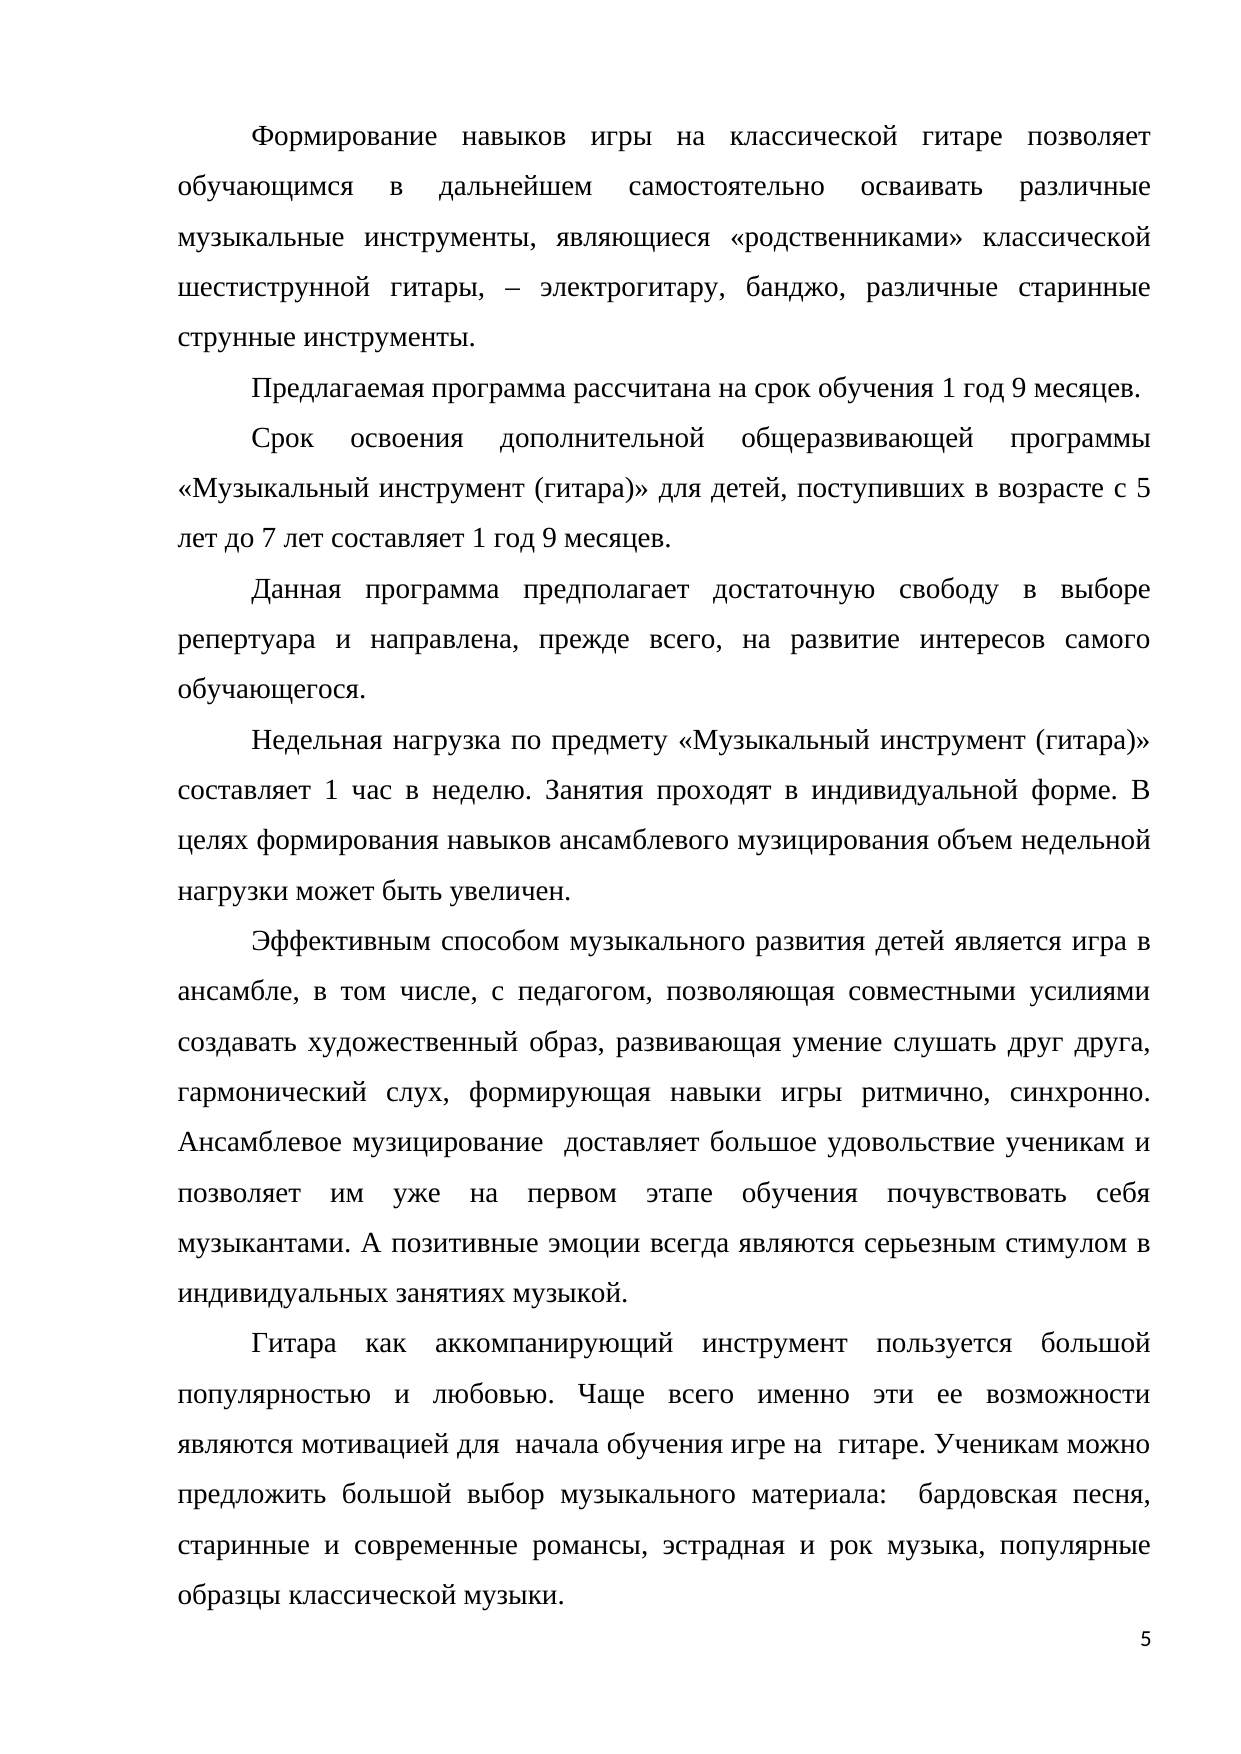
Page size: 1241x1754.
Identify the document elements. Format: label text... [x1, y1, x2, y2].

text Эффективным способом музыкального развития детей является игра в ансамбле, в том числе, с педагогом, позволяющая совместными усилиями создавать художественный образ, развивающая умение слушать друг друга, гармонический слух, формирующая навыки игры ритмично, синхронно. Ансамблевое музицирование доставляет большое удовольствие ученикам и позволяет им уже на первом этапе обучения почувствовать себя музыкантами. А позитивные эмоции всегда являются серьезным стимулом в индивидуальных занятиях музыкой. [177, 923, 1152, 1309]
text Недельная нагрузка по предмету «Музыкальный инструмент (гитара)» составляет 1 час в неделю. Занятия проходят в индивидуальной форме. В целях формирования навыков ансамблевого музицирования объем недельной нагрузки может быть увеличен. [177, 722, 1152, 906]
text Гитара как аккомпанирующий инструмент пользуется большой популярностью и любовью. Чаще всего именно эти ее возможности являются мотивацией для начала обучения игре на гитаре. Ученикам можно предложить большой выбор музыкального материала: бардовская песня, старинные и современные романсы, эстрадная и рок музыка, популярные образцы классической музыки. [177, 1326, 1152, 1611]
text Срок освоения дополнительной общеразвивающей программы «Музыкальный инструмент (гитара)» для детей, поступивших в возрасте с 5 лет до 7 лет составляет 1 год 9 месяцев. [177, 420, 1152, 554]
text Предлагаемая программа рассчитана на срок обучения 1 год 9 месяцев. [177, 370, 1152, 403]
text Формирование навыков игры на классической гитаре позволяет обучающимся в дальнейшем самостоятельно осваивать различные музыкальные инструменты, являющиеся «родственниками» классической шестиструнной гитары, – электрогитару, банджо, различные старинные струнные инструменты. [177, 118, 1152, 353]
text Данная программа предполагает достаточную свободу в выборе репертуара и направлена, прежде всего, на развитие интересов самого обучающегося. [177, 571, 1152, 705]
